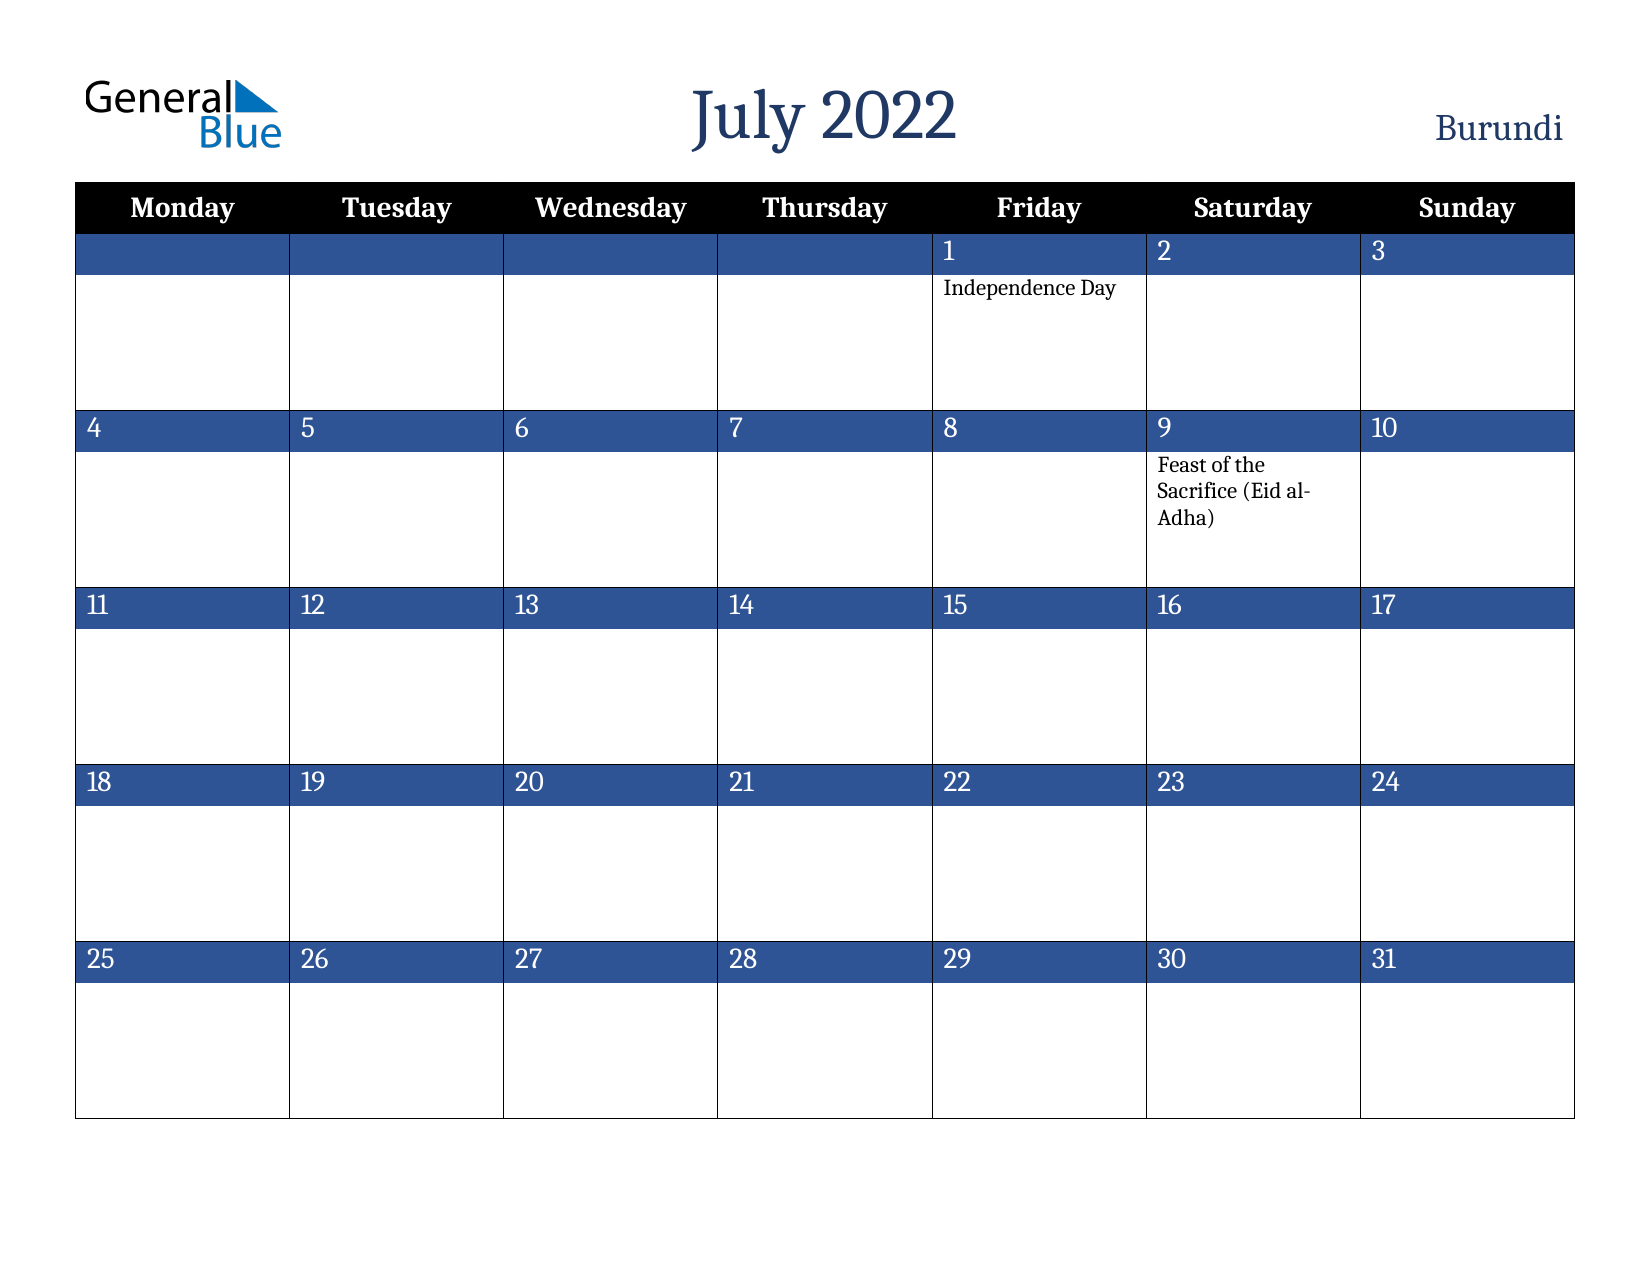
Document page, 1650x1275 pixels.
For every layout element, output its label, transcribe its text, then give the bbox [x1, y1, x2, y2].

table_cell 9 [1147, 411, 1360, 452]
table_cell [504, 806, 717, 941]
table_cell [76, 806, 289, 941]
table_cell Feast of the Sacrifice (Eid al-Adha) [1147, 452, 1360, 587]
table_cell [718, 234, 932, 275]
table_cell [76, 275, 289, 410]
table_cell [76, 452, 289, 587]
table_cell Monday [76, 183, 289, 233]
table_cell [290, 629, 503, 764]
table_cell 13 [504, 588, 717, 629]
table_cell [1361, 452, 1574, 587]
table_cell 14 [718, 588, 932, 629]
table_cell 29 [933, 942, 1146, 983]
table_cell 19 [290, 765, 503, 806]
table_cell [290, 983, 503, 1118]
table_cell 3 [1361, 234, 1574, 275]
table_cell 24 [1361, 765, 1574, 806]
table_cell [1361, 275, 1574, 410]
table_cell 21 [718, 765, 932, 806]
table_cell Wednesday [504, 183, 717, 233]
table_cell [933, 983, 1146, 1118]
table_cell 12 [290, 588, 503, 629]
table_cell 20 [504, 765, 717, 806]
table_cell 26 [290, 942, 503, 983]
table_cell 28 [718, 942, 932, 983]
table_header July 2022 [504, 75, 1146, 182]
table_cell [504, 983, 717, 1118]
table_cell [718, 275, 932, 410]
table_cell Thursday [718, 183, 932, 233]
table_cell [718, 806, 932, 941]
table_cell 25 [76, 942, 289, 983]
table_cell [1361, 983, 1574, 1118]
table_cell [1147, 806, 1360, 941]
table_cell Friday [933, 183, 1146, 233]
table_cell [1361, 806, 1574, 941]
table_cell Independence Day [933, 275, 1146, 410]
table_cell Tuesday [290, 183, 503, 233]
table_cell 11 [76, 588, 289, 629]
table_cell [504, 452, 717, 587]
table_cell 18 [76, 765, 289, 806]
table_cell 2 [1147, 234, 1360, 275]
table_cell [1147, 983, 1360, 1118]
picture [86, 80, 281, 148]
table_cell 8 [933, 411, 1146, 452]
table_cell 23 [1147, 765, 1360, 806]
table_cell 22 [933, 765, 1146, 806]
table_cell [504, 234, 717, 275]
table_cell [290, 275, 503, 410]
table_header [76, 75, 503, 182]
table_cell 10 [1361, 411, 1574, 452]
table_cell [1361, 629, 1574, 764]
table_cell [290, 234, 503, 275]
table_cell 16 [1147, 588, 1360, 629]
table_cell 5 [290, 411, 503, 452]
table_cell [933, 629, 1146, 764]
table_cell Saturday [1147, 183, 1360, 233]
table_cell [718, 983, 932, 1118]
table_cell 1 [933, 234, 1146, 275]
table_cell [933, 806, 1146, 941]
table_cell 27 [504, 942, 717, 983]
table_cell Sunday [1361, 183, 1574, 233]
table_cell [290, 806, 503, 941]
table_cell [76, 234, 289, 275]
table_cell [718, 452, 932, 587]
table_cell [504, 629, 717, 764]
table_cell 31 [1361, 942, 1574, 983]
table_cell 7 [718, 411, 932, 452]
table_cell [290, 452, 503, 587]
table_cell 30 [1147, 942, 1360, 983]
table_cell 17 [1361, 588, 1574, 629]
table_cell [933, 452, 1146, 587]
table_cell [1147, 629, 1360, 764]
table_cell 15 [933, 588, 1146, 629]
table_cell [718, 629, 932, 764]
table_cell 4 [76, 411, 289, 452]
table_cell [504, 275, 717, 410]
table_cell [1147, 275, 1360, 410]
table_cell [76, 983, 289, 1118]
table_header Burundi [1146, 75, 1574, 182]
table_cell 6 [504, 411, 717, 452]
table_cell [76, 629, 289, 764]
